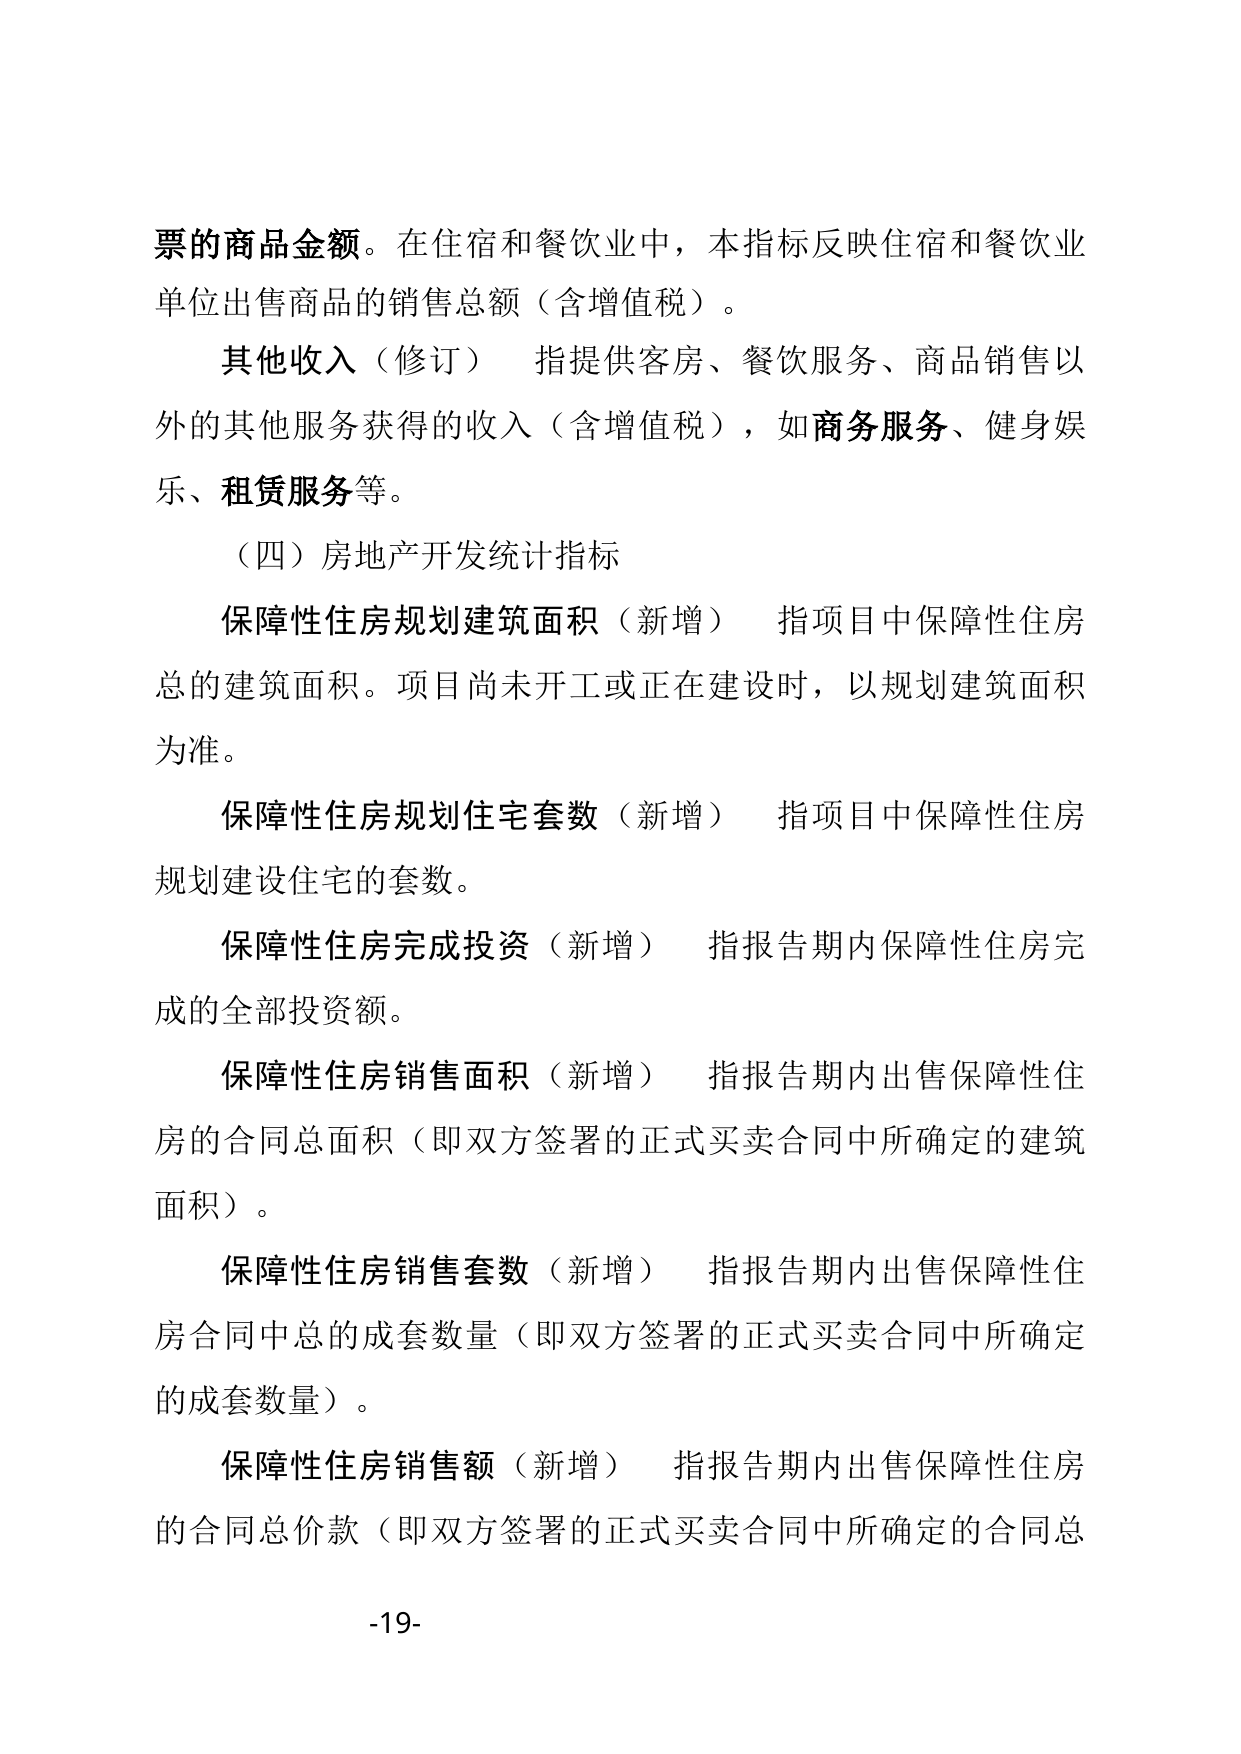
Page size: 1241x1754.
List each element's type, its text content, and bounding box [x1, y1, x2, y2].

text 保障性住房规划建筑面积（新增） 指项目中保障性住房总的建筑面积。项目尚未开工或正在建设时，以规划建筑面积为准。 [153, 586, 1087, 781]
text 保障性住房销售套数（新增） 指报告期内出售保障性住房合同中总的成套数量（即双方签署的正式买卖合同中所确定的成套数量）。 [153, 1236, 1087, 1431]
text 保障性住房完成投资（新增） 指报告期内保障性住房完成的全部投资额。 [153, 911, 1087, 1041]
text 其他收入（修订） 指提供客房、餐饮服务、商品销售以外的其他服务获得的收入（含增值税），如商务服务、健身娱乐、租赁服务等。 [153, 326, 1087, 521]
text 保障性住房规划住宅套数（新增） 指项目中保障性住房规划建设住宅的套数。 [153, 781, 1087, 911]
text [153, 1431, 1087, 1561]
text （四）房地产开发统计指标 [153, 521, 1087, 586]
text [153, 209, 1087, 326]
text 保障性住房销售面积（新增） 指报告期内出售保障性住房的合同总面积（即双方签署的正式买卖合同中所确定的建筑面积）。 [153, 1041, 1087, 1236]
